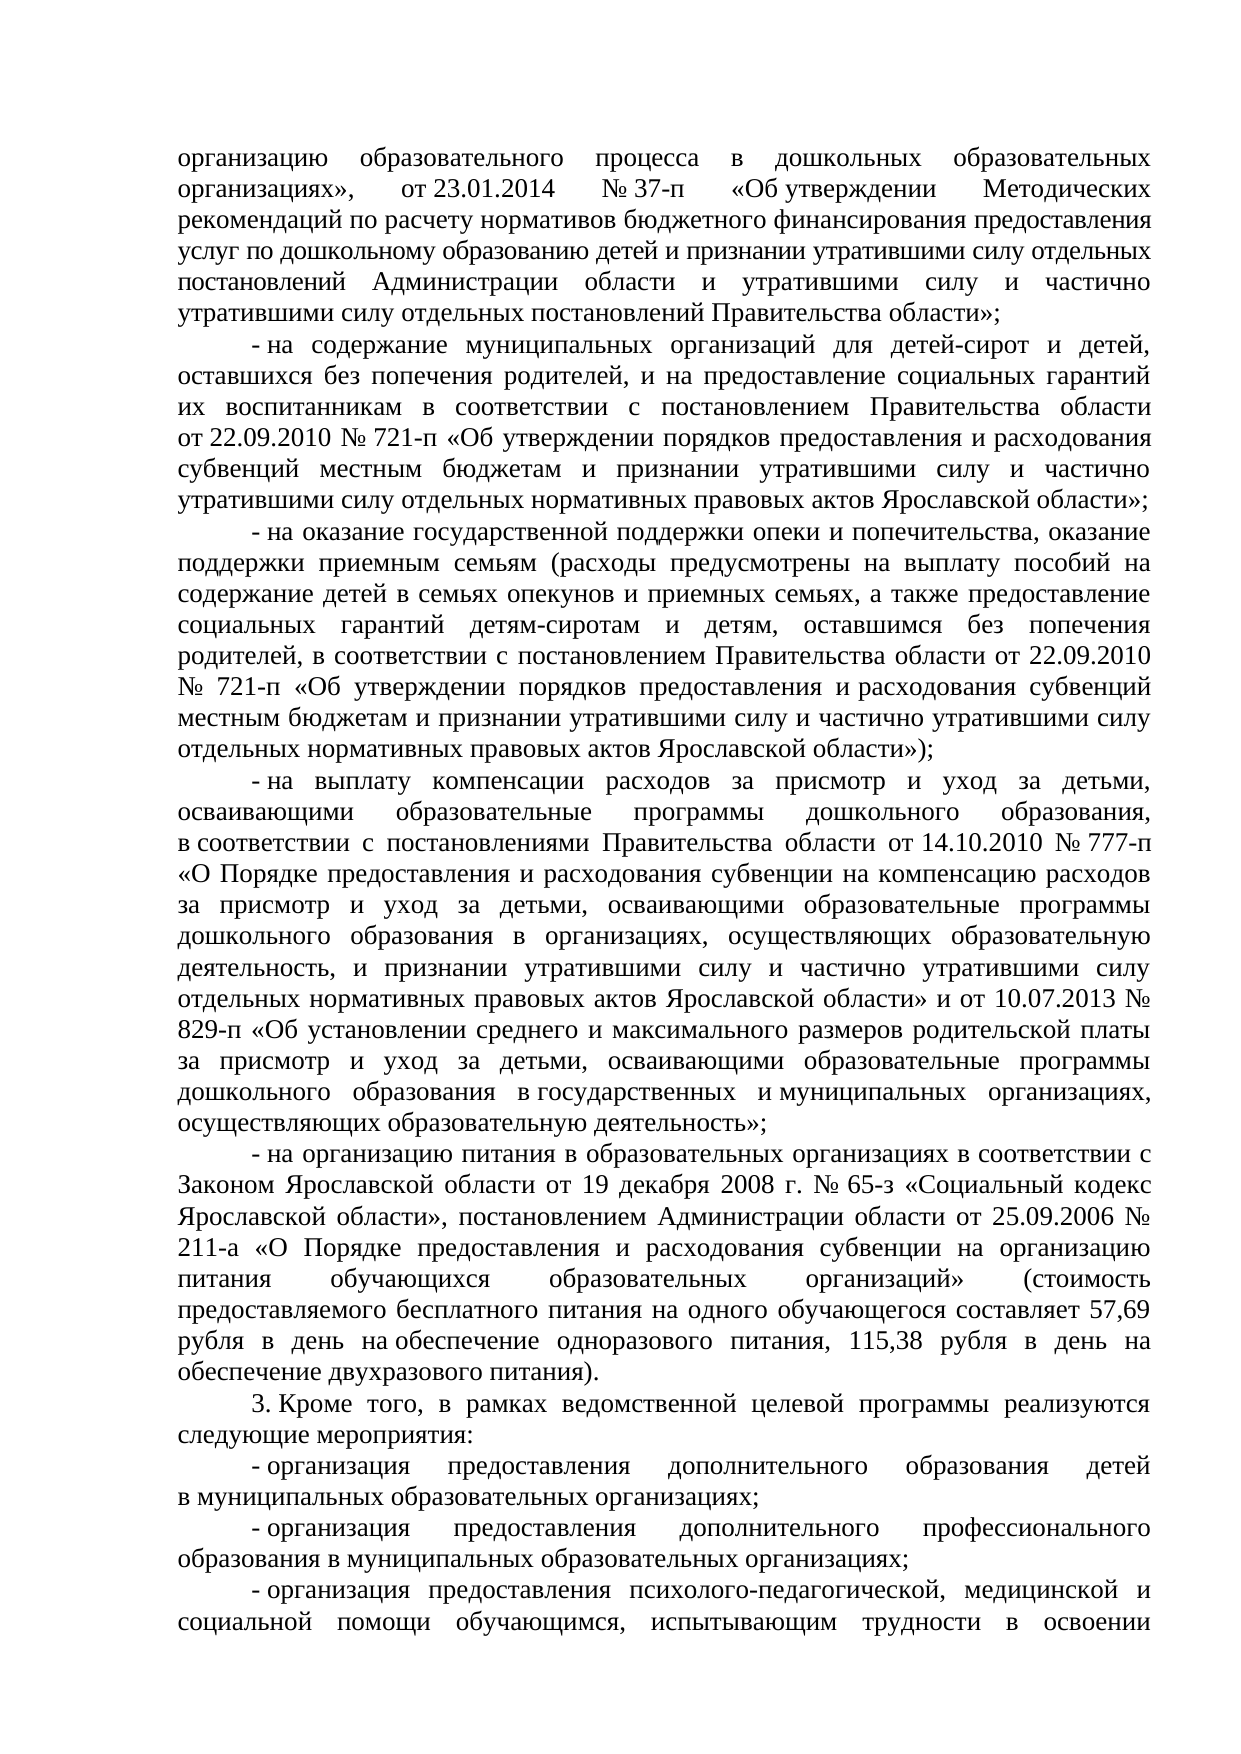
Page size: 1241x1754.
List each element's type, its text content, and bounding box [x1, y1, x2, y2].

text - на выплату компенсации расходов за присмотр и уход за детьми, осваивающими образовательные программы дошкольного образования, в соответствии с постановлениями Правительства области от 14.10.2010 № 777-п «О Порядке предоставления и расходования субвенции на компенсацию расходов за присмотр и уход за детьми, осваивающими образовательные программы дошкольного образования в организациях, осуществляющих образовательную деятельность, и признании утратившими силу и частично утратившими силу отдельных нормативных правовых актов Ярославской области» и от 10.07.2013 № 829-п «Об установлении среднего и максимального размеров родительской платы за присмотр и уход за детьми, осваивающими образовательные программы дошкольного образования в государственных и муниципальных организациях, осуществляющих образовательную деятельность»; [177, 764, 1152, 1137]
text 3. Кроме того, в рамках ведомственной целевой программы реализуются следующие мероприятия: [177, 1387, 1152, 1449]
text - на содержание муниципальных организаций для детей-сирот и детей, оставшихся без попечения родителей, и на предоставление социальных гарантий их воспитанникам в соответствии с постановлением Правительства области от 22.09.2010 № 721-п «Об утверждении порядков предоставления и расходования субвенций местным бюджетам и признании утратившими силу и частично утратившими силу отдельных нормативных правовых актов Ярославской области»; [177, 328, 1152, 514]
text - организация предоставления дополнительного образования детей в муниципальных образовательных организациях; [177, 1449, 1152, 1511]
text - на оказание государственной поддержки опеки и попечительства, оказание поддержки приемным семьям (расходы предусмотрены на выплату пособий на содержание детей в семьях опекунов и приемных семьях, а также предоставление социальных гарантий детям-сиротам и детям, оставшимся без попечения родителей, в соответствии с постановлением Правительства области от 22.09.2010 № 721-п «Об утверждении порядков предоставления и расходования субвенций местным бюджетам и признании утратившими силу и частично утратившими силу отдельных нормативных правовых актов Ярославской области»); [177, 514, 1152, 764]
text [177, 1573, 1152, 1636]
text - организация предоставления дополнительного профессионального образования в муниципальных образовательных организациях; [177, 1511, 1152, 1573]
text - на организацию питания в образовательных организациях в соответствии с Законом Ярославской области от 19 декабря 2008 г. № 65-з «Социальный кодекс Ярославской области», постановлением Администрации области от 25.09.2006 № 211-а «О Порядке предоставления и расходования субвенции на организацию питания обучающихся образовательных организаций» (стоимость предоставляемого бесплатного питания на одного обучающегося составляет 57,69 рубля в день на обеспечение одноразового питания, 115,38 рубля в день на обеспечение двухразового питания). [177, 1137, 1152, 1387]
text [177, 141, 1152, 328]
